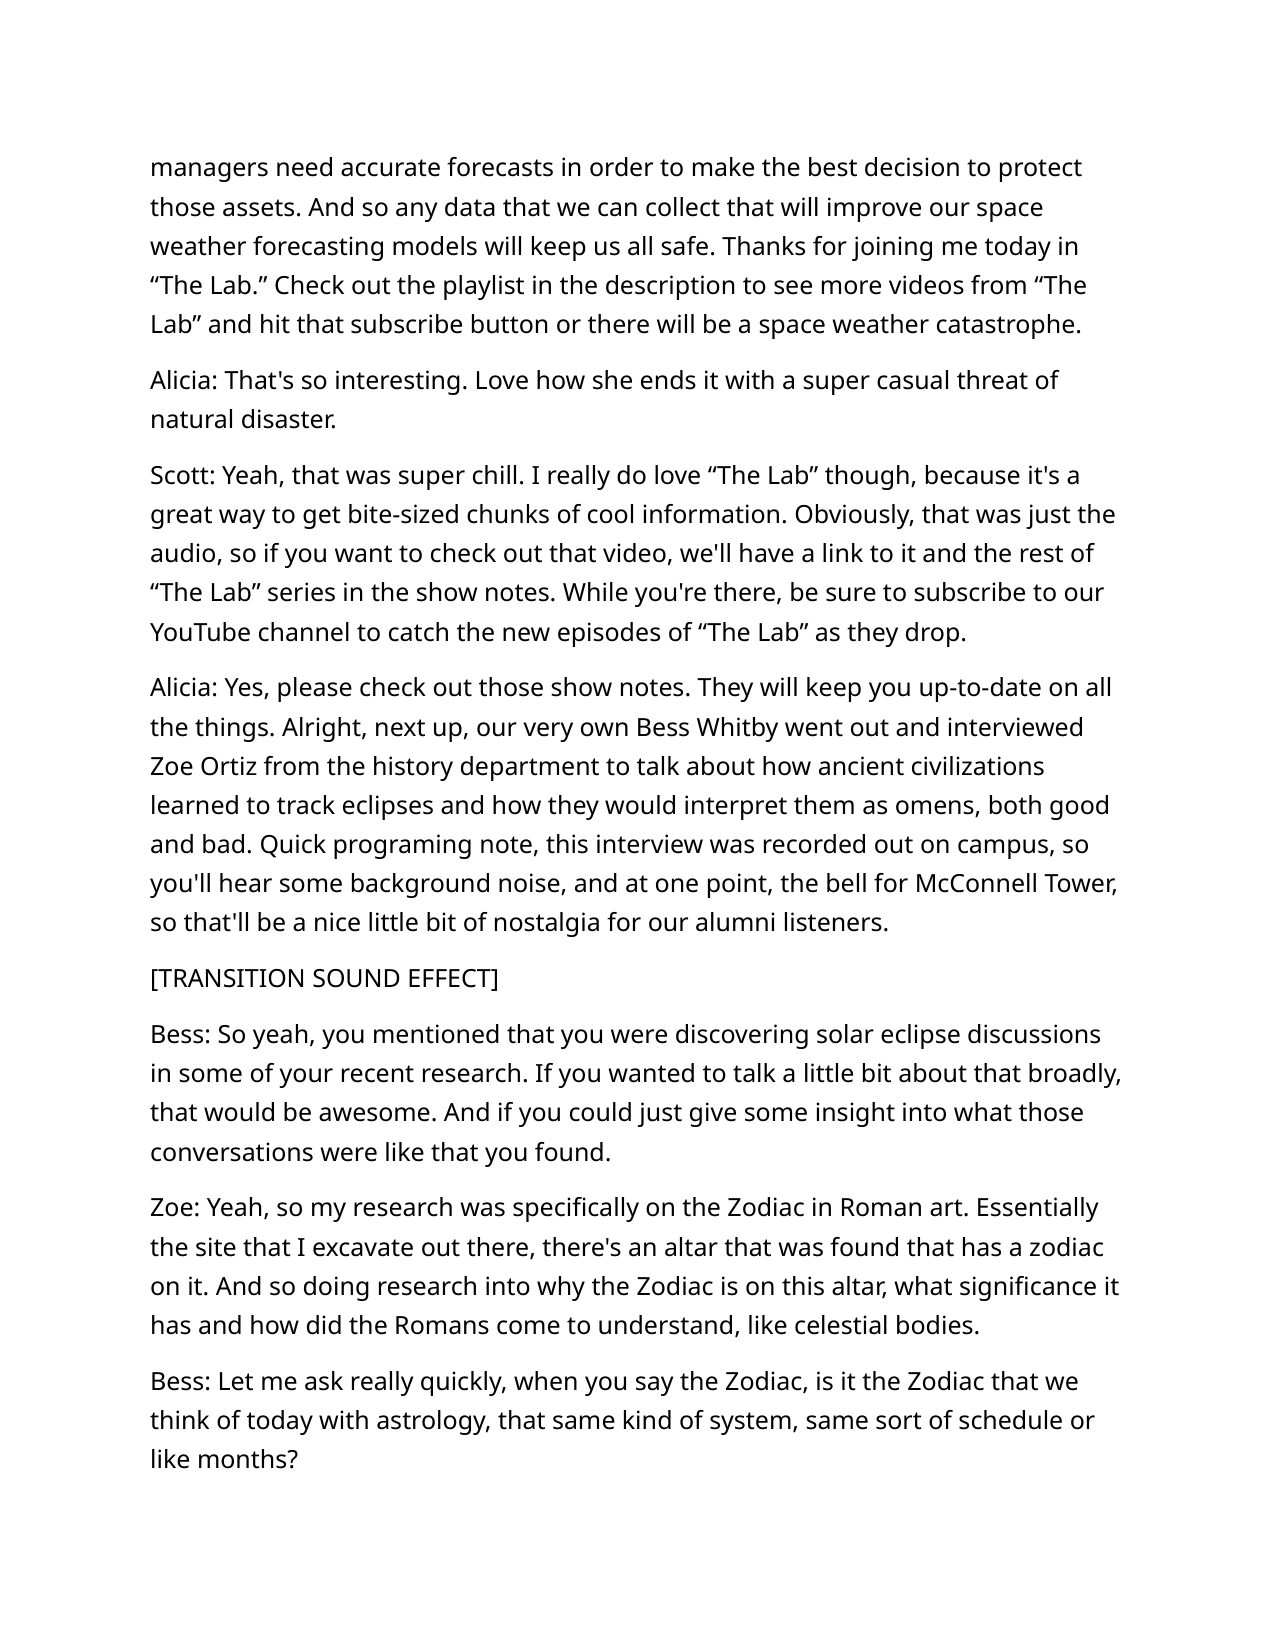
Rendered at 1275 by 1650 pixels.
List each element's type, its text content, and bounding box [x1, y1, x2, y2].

text Alicia: Yes, please check out those show notes. They will keep you up-to-date on all the things. Alright, next up, our very own Bess Whitby went out and interviewed Zoe Ortiz from the history department to talk about how ancient civilizations learned to track eclipses and how they would interpret them as omens, both good and bad. Quick programing note, this interview was recorded out on campus, so you'll hear some background noise, and at one point, the bell for McConnell Tower, so that'll be a nice little bit of nostalgia for our alumni listeners. [150, 670, 1125, 939]
text Bess: So yeah, you mentioned that you were discovering solar eclipse discussions in some of your recent research. If you wanted to talk a little bit about that broadly, that would be awesome. And if you could just give some insight into what those conversations were like that you found. [150, 1017, 1125, 1168]
text Alicia: That's so interesting. Love how she ends it with a super casual threat of natural disaster. [150, 362, 1125, 436]
text [TRANSITION SOUND EFFECT] [150, 961, 1125, 995]
text Bess: Let me ask really quickly, when you say the Zodiac, is it the Zodiac that we think of today with astrology, that same kind of system, same sort of schedule or like months? [150, 1363, 1125, 1476]
text Scott: Yeah, that was super chill. I really do love “The Lab” though, because it's a great way to get bite-sized chunks of cool information. Obviously, that was just the audio, so if you want to check out that video, we'll have a link to it and the rest of “The Lab” series in the show notes. While you're there, be sure to subscribe to our YouTube channel to catch the new episodes of “The Lab” as they drop. [150, 457, 1125, 648]
text Zoe: Yeah, so my research was specifically on the Zodiac in Roman art. Essentially the site that I excavate out there, there's an altar that was found that has a zodiac on it. And so doing research into why the Zodiac is on this altar, what significance it has and how did the Romans come to understand, like celestial bodies. [150, 1190, 1125, 1342]
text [150, 150, 1125, 341]
